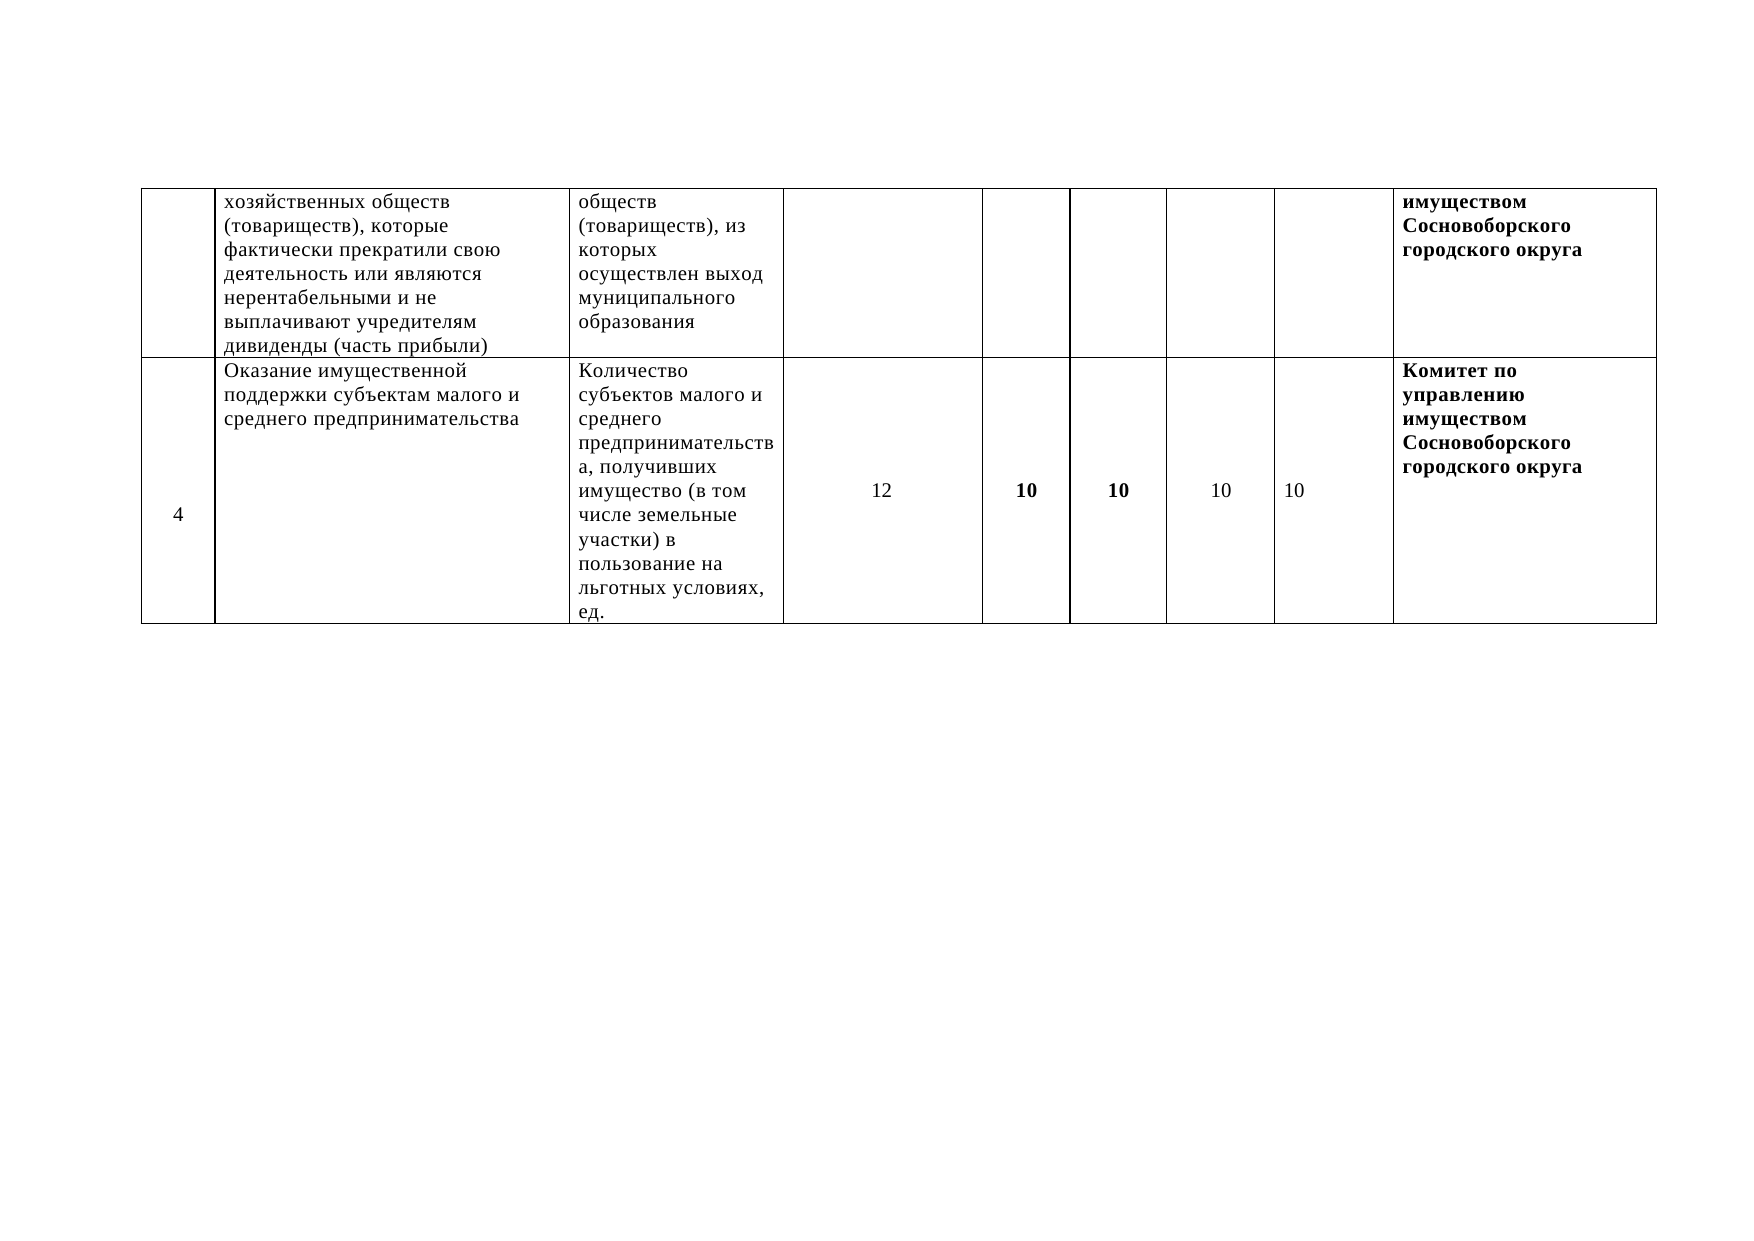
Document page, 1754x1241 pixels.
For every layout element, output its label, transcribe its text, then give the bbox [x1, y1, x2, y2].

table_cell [1394, 189, 1656, 357]
table_cell Комитет по управлению имуществом Сосновоборского городского округа [1394, 358, 1656, 623]
table_cell 10 [1071, 358, 1166, 623]
table_cell 10 [1167, 358, 1274, 623]
table_cell 10 [1275, 358, 1393, 623]
table_cell 12 [784, 358, 982, 623]
table_cell Количество субъектов малого и среднего предпринимательства, получивших имущество (в том числе земельные участки) в пользование на льготных условиях, ед. [570, 358, 783, 623]
table_cell 0 [1167, 189, 1274, 357]
table_cell 0 [983, 189, 1069, 357]
table_cell 4 [142, 358, 214, 623]
table_cell Оказание имущественной поддержки субъектам малого и среднего предпринимательства [216, 358, 569, 623]
table_cell 3 [142, 189, 214, 357]
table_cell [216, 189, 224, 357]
table_cell 0 [1275, 189, 1393, 357]
table_cell 3 [1071, 189, 1166, 357]
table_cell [570, 189, 783, 357]
table_cell 0 [784, 189, 982, 357]
table_cell 10 [983, 358, 1069, 623]
